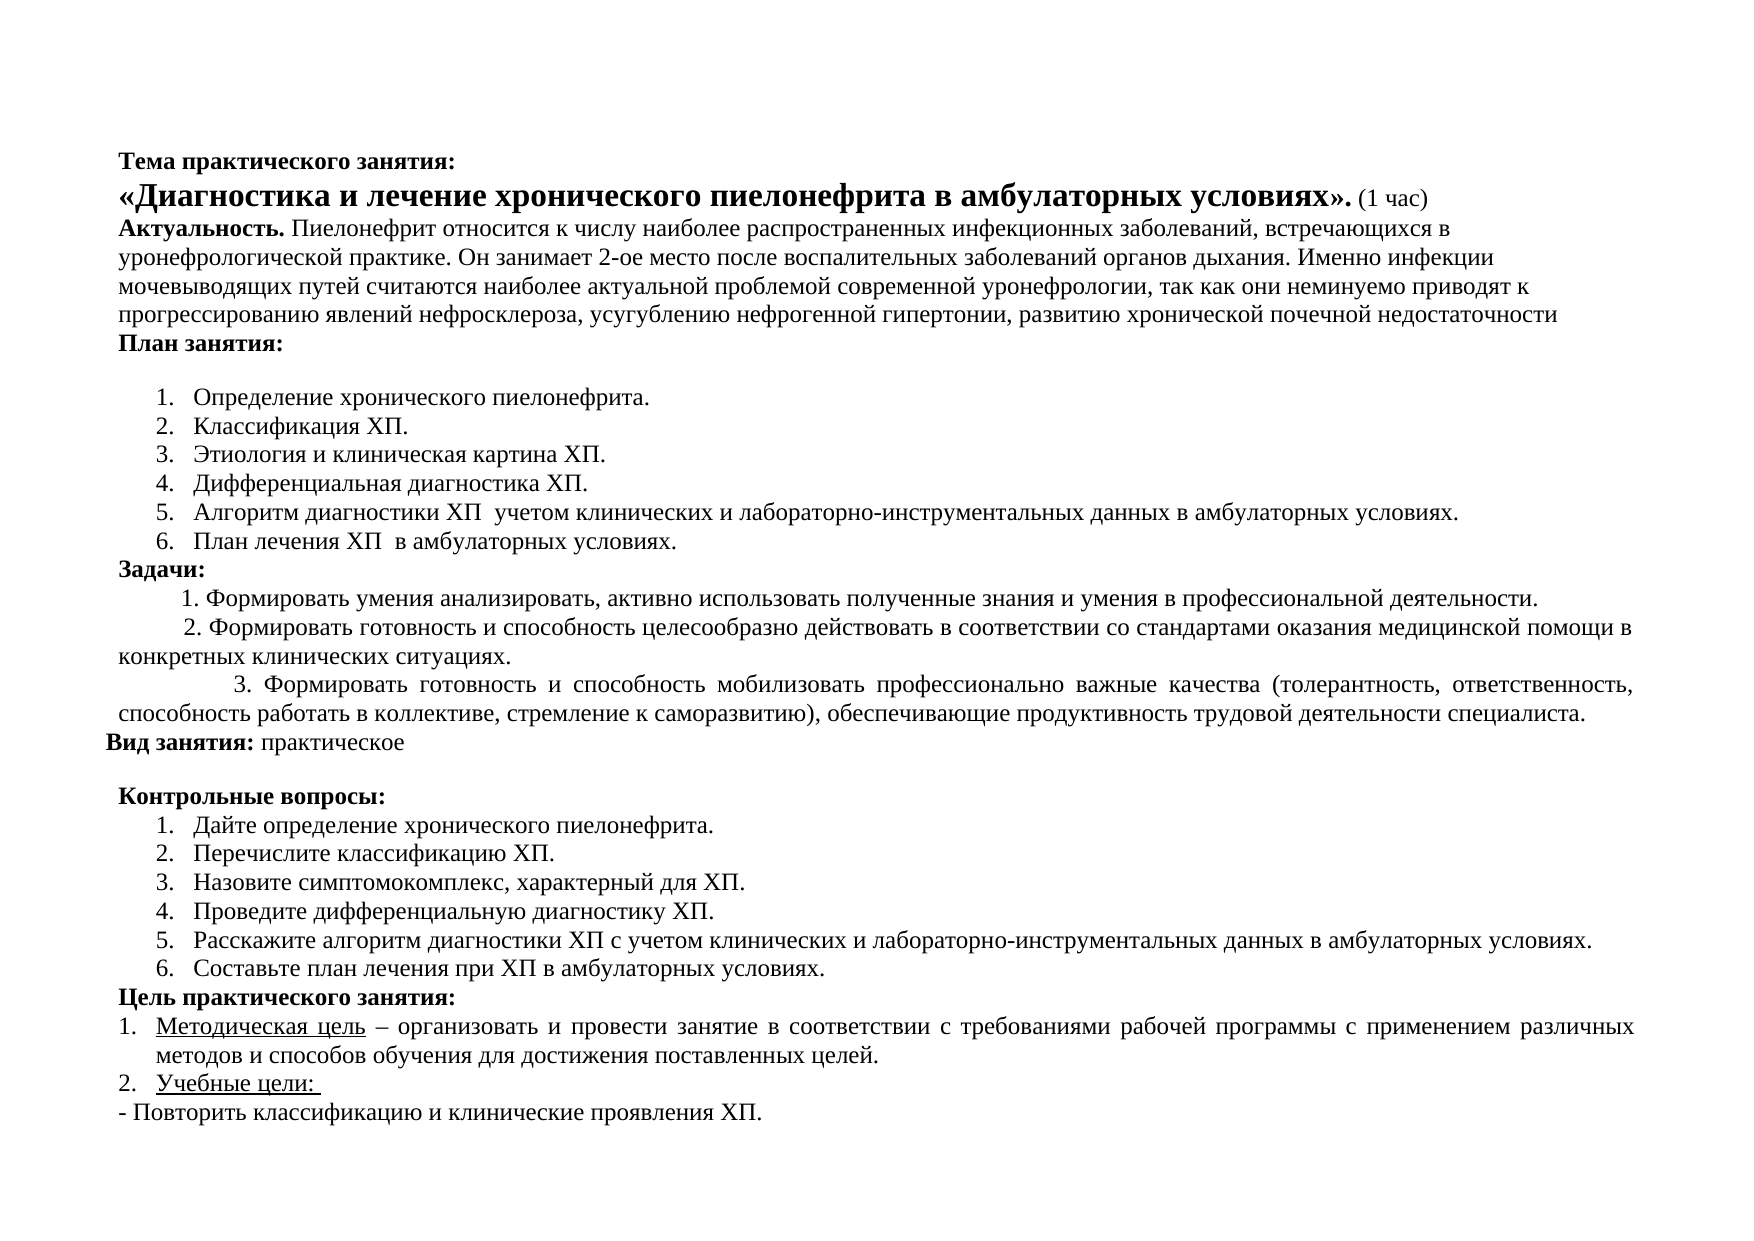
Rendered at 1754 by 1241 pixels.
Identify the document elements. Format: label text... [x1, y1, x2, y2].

list Составьте план лечения при ХП в амбулаторных условиях. [156, 953, 1636, 982]
list Методическая цель – организовать и провести занятие в соответствии с требованиями рабочей программы с применением различных методов и способов обучения для достижения поставленных целей. [118, 1011, 1636, 1068]
text Контрольные вопросы: [118, 781, 1636, 810]
list Дайте определение хронического пиелонефрита. [156, 810, 1636, 838]
list Назовите симптомокомплекс, характерный для ХП. [156, 867, 1636, 896]
list Дифференциальная диагностика ХП. [156, 468, 1636, 497]
list Расскажите алгоритм диагностики ХП с учетом клинических и лабораторно-инструментальных данных в амбулаторных условиях. [156, 925, 1636, 953]
list Проведите дифференциальную диагностику ХП. [156, 896, 1636, 925]
text 2. Формировать готовность и способность целесообразно действовать в соответствии со стандартами оказания медицинской помощи в конкретных клинических ситуациях. [118, 612, 1636, 669]
text Цель практического занятия: [118, 982, 1636, 1011]
text 3. Формировать готовность и способность мобилизовать профессионально важные качества (толерантность, ответственность, способность работать в коллективе, стремление к саморазвитию), обеспечивающие продуктивность трудовой деятельности специалиста. [118, 669, 1636, 727]
list План лечения ХП в амбулаторных условиях. [156, 526, 1636, 554]
text План занятия: [118, 328, 1636, 357]
text «Диагностика и лечение хронического пиелонефрита в амбулаторных условиях». (1 час) Актуальность. Пиелонефрит относится к числу наиболее распространенных инфекционных заболеваний, встречающихся в уронефрологической практике. Он занимает 2-ое место после воспалительных заболеваний органов дыхания. Именно инфекции мочевыводящих путей считаются наиболее актуальной проблемой современной уронефрологии, так как они неминуемо приводят к прогрессированию явлений нефросклероза, усугублению нефрогенной гипертонии, развитию хронической почечной недостаточности [118, 175, 1636, 328]
text 1. Формировать умения анализировать, активно использовать полученные знания и умения в профессиональной деятельности. [118, 583, 1636, 612]
text - Повторить классификацию и клинические проявления ХП. [118, 1097, 1636, 1126]
list Этиология и клиническая картина ХП. [156, 439, 1636, 468]
list Определение хронического пиелонефрита. [156, 382, 1636, 411]
list Учебные цели: [118, 1068, 1636, 1097]
list Перечислите классификацию ХП. [156, 838, 1636, 867]
text Задачи: [118, 554, 1636, 583]
text Вид занятия: практическое [62, 727, 1636, 756]
list Классификация ХП. [156, 411, 1636, 439]
list Алгоритм диагностики ХП учетом клинических и лабораторно-инструментальных данных в амбулаторных условиях. [156, 497, 1636, 526]
text Тема практического занятия: [118, 146, 1636, 175]
